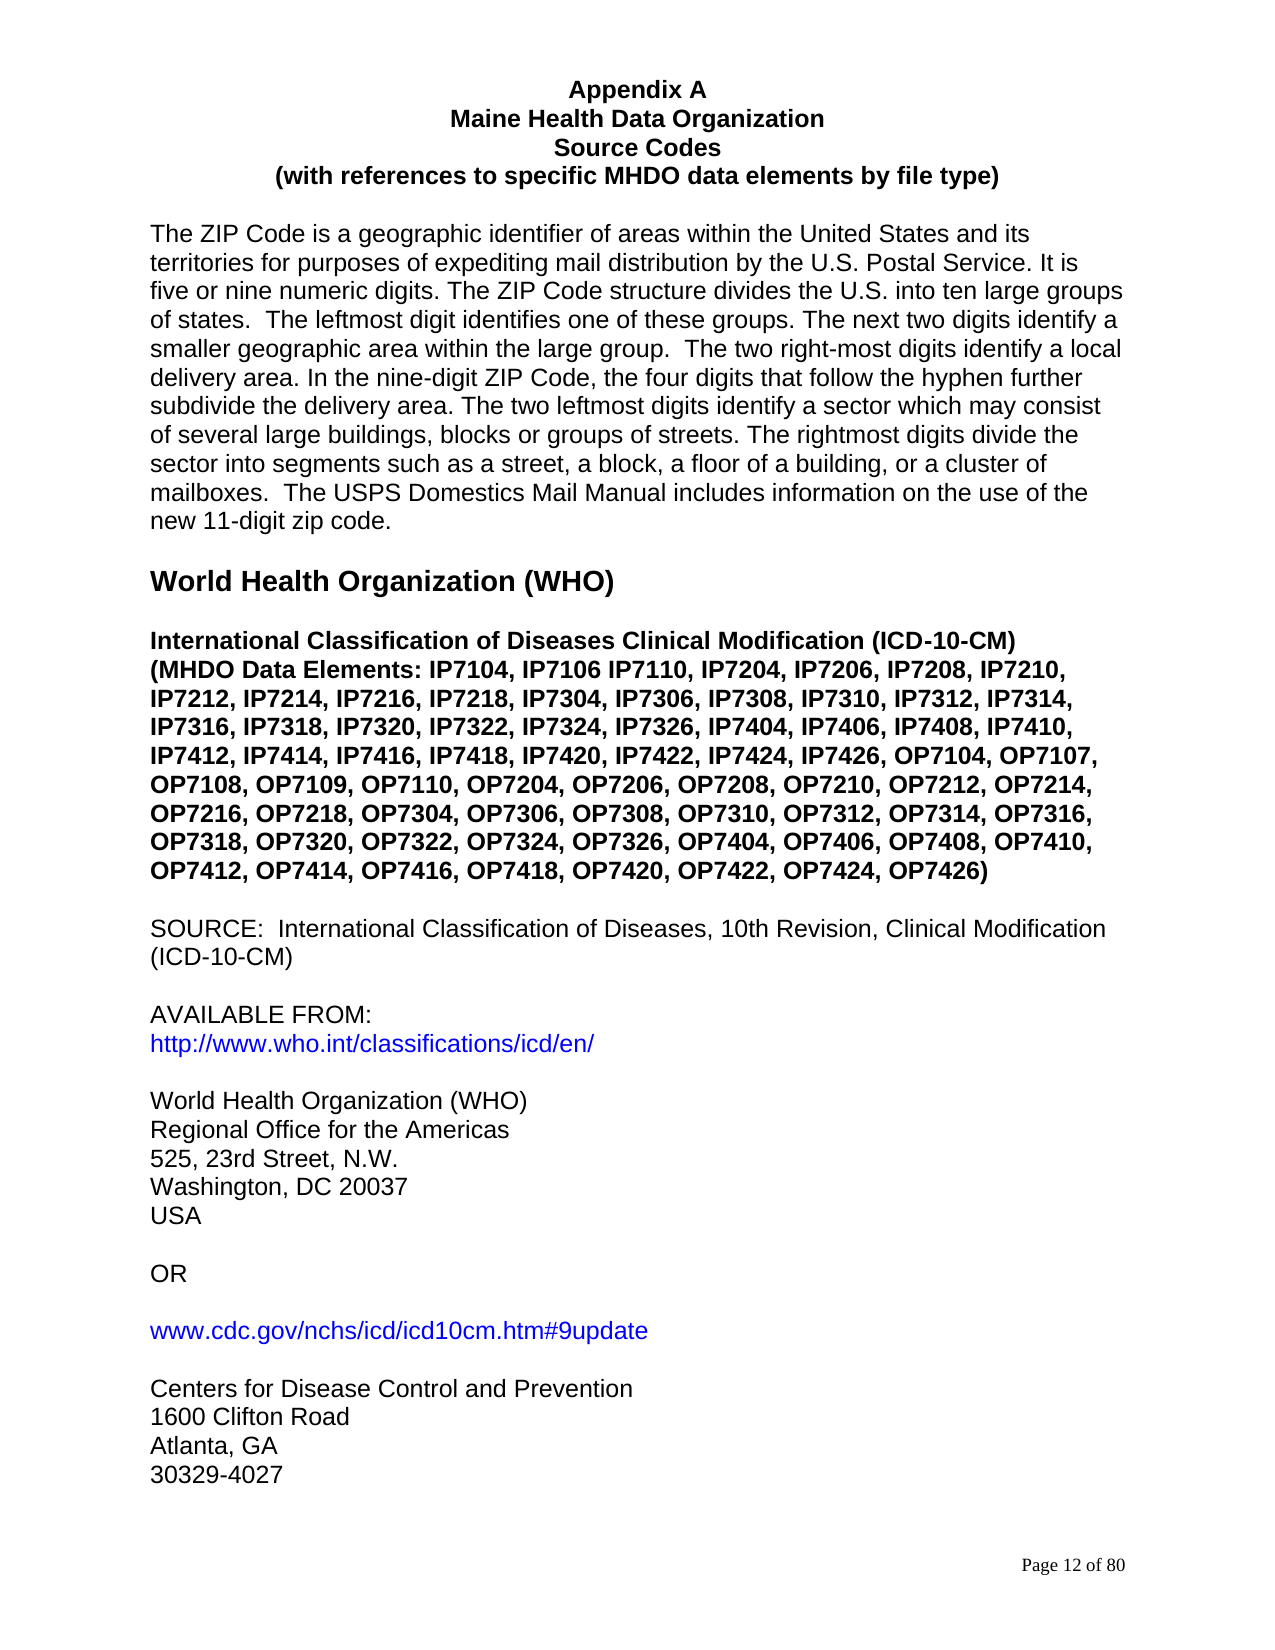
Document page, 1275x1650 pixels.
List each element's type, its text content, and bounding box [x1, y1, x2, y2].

text World Health Organization (WHO) [150, 1086, 1125, 1115]
text http://www.who.int/classifications/icd/en/ [150, 1028, 1125, 1057]
text OR [150, 1258, 1125, 1287]
text Washington, DC 20037 [150, 1172, 1125, 1201]
text USA [150, 1201, 1125, 1230]
text Centers for Disease Control and Prevention [150, 1373, 1125, 1402]
text World Health Organization (WHO) [150, 564, 1125, 597]
text 30329-4027 [150, 1460, 1125, 1488]
text (MHDO Data Elements: IP7104, IP7106 IP7110, IP7204, IP7206, IP7208, IP7210, IP7212, IP7214, IP7216, IP7218, IP7304, IP7306, IP7308, IP7310, IP7312, IP7314, IP7316, IP7318, IP7320, IP7322, IP7324, IP7326, IP7404, IP7406, IP7408, IP7410, IP7412, IP7414, IP7416, IP7418, IP7420, IP7422, IP7424, IP7426, OP7104, OP7107, OP7108, OP7109, OP7110, OP7204, OP7206, OP7208, OP7210, OP7212, OP7214, OP7216, OP7218, OP7304, OP7306, OP7308, OP7310, OP7312, OP7314, OP7316, OP7318, OP7320, OP7322, OP7324, OP7326, OP7404, OP7406, OP7408, OP7410, OP7412, OP7414, OP7416, OP7418, OP7420, OP7422, OP7424, OP7426) [150, 655, 1125, 885]
text 1600 Clifton Road [150, 1402, 1125, 1431]
text Regional Office for the Americas [150, 1115, 1125, 1143]
text International Classification of Diseases Clinical Modification (ICD-10-CM) [150, 626, 1125, 655]
text Atlanta, GA [150, 1431, 1125, 1460]
text SOURCE: International Classification of Diseases, 10th Revision, Clinical Modification (ICD-10-CM) [150, 913, 1125, 971]
text AVAILABLE FROM: [150, 1000, 1125, 1028]
text The ZIP Code is a geographic identifier of areas within the United States and its territories for purposes of expediting mail distribution by the U.S. Postal Service. It is five or nine numeric digits. The ZIP Code structure divides the U.S. into ten large groups of states. The leftmost digit identifies one of these groups. The next two digits identify a smaller geographic area within the large group. The two right-most digits identify a local delivery area. In the nine-digit ZIP Code, the four digits that follow the hyphen further subdivide the delivery area. The two leftmost digits identify a sector which may consist of several large buildings, blocks or groups of streets. The rightmost digits divide the sector into segments such as a street, a block, a floor of a building, or a cluster of mailboxes. The USPS Domestics Mail Manual includes information on the use of the new 11-digit zip code. [150, 219, 1125, 535]
text 525, 23rd Street, N.W. [150, 1143, 1125, 1172]
text www.cdc.gov/nchs/icd/icd10cm.htm#9update [150, 1316, 1125, 1345]
